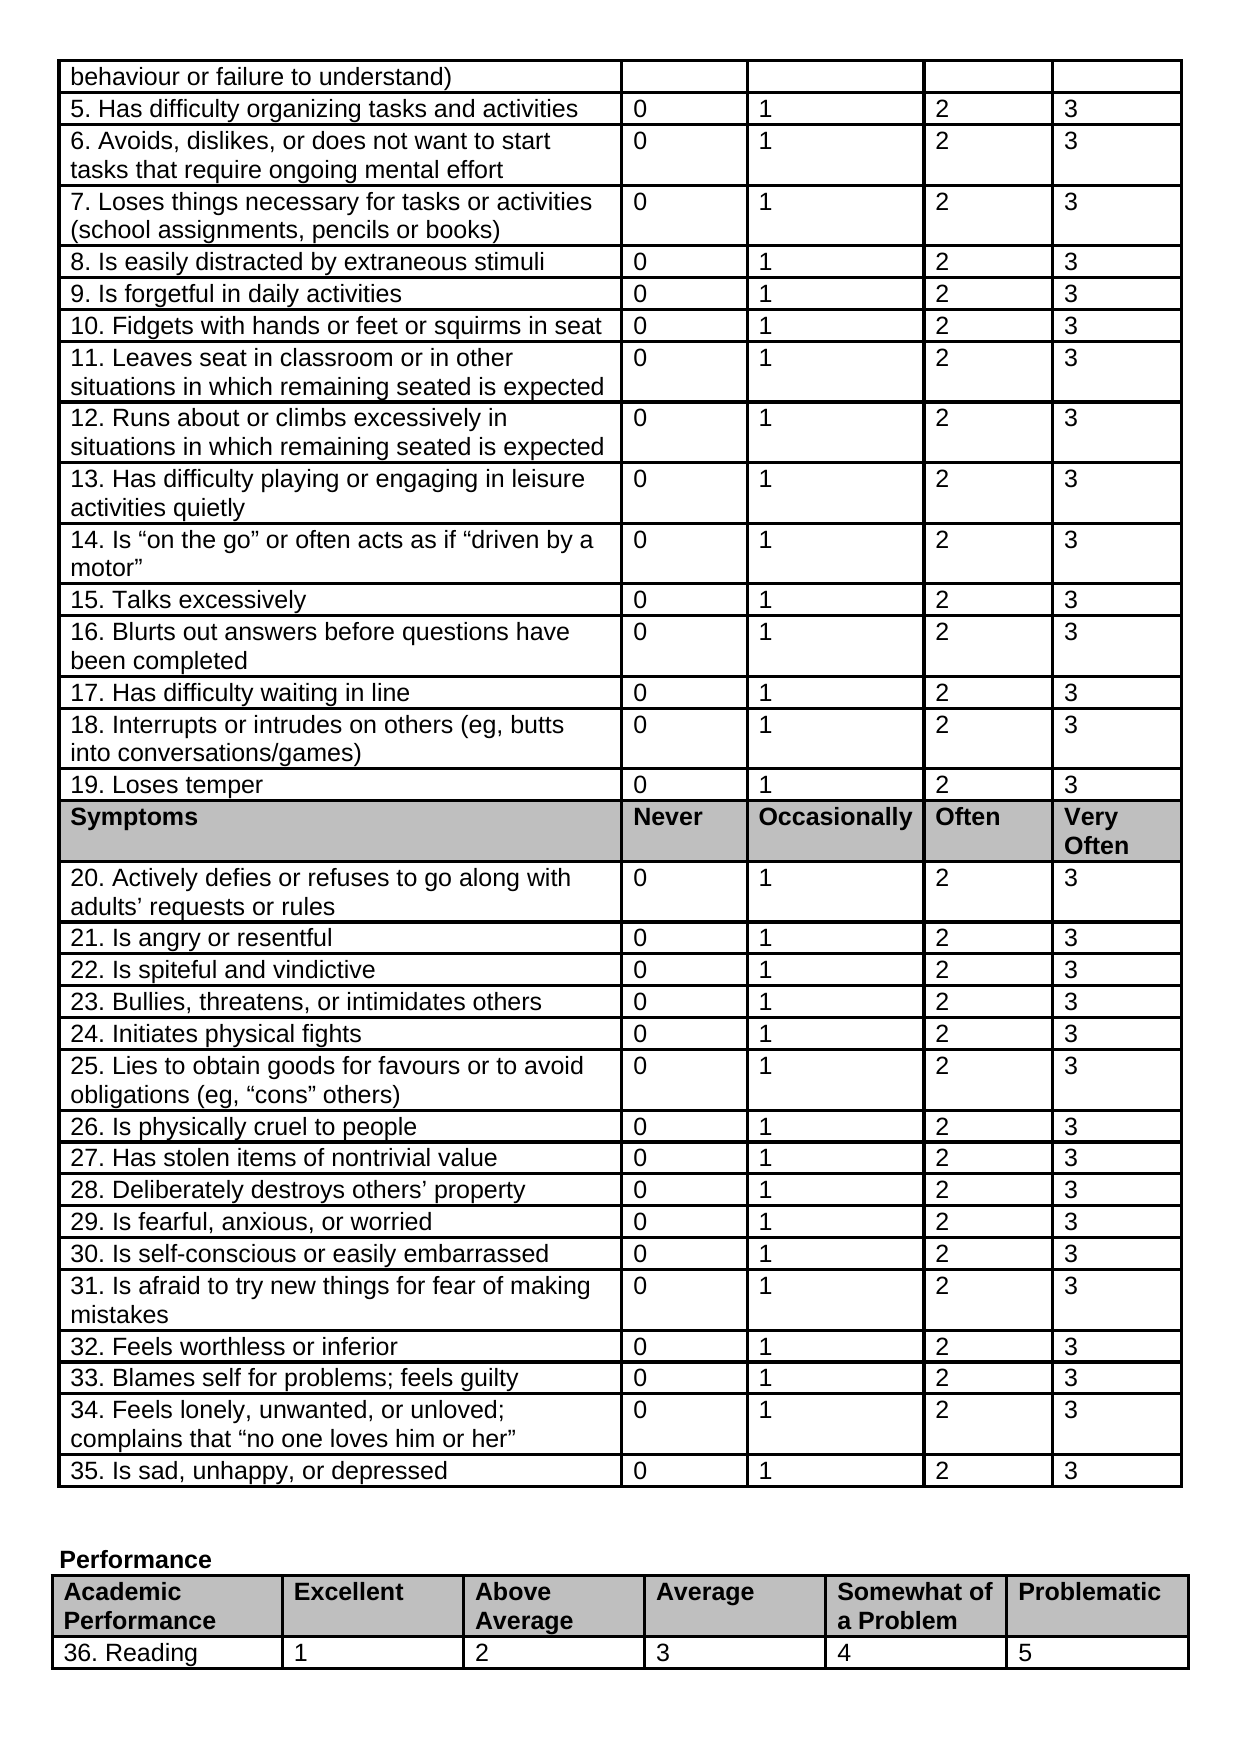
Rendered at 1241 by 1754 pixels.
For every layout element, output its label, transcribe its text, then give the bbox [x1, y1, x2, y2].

table_cell 3 [1054, 1019, 1180, 1048]
table_cell Never [623, 802, 746, 860]
table_cell 2 [926, 1456, 1051, 1485]
table_cell 2 [926, 770, 1051, 799]
table_cell 0 [623, 770, 746, 799]
table_cell 19. Loses temper [61, 770, 620, 799]
table_cell 2 [926, 62, 1051, 91]
table_cell 23. Bullies, threatens, or intimidates others [61, 987, 620, 1016]
table_cell 1 [749, 525, 922, 582]
table_cell 2 [926, 279, 1051, 308]
table_header Problematic [1008, 1577, 1187, 1635]
table_cell 17. Has difficulty waiting in line [61, 678, 620, 707]
table_cell 3 [646, 1638, 824, 1667]
table_cell 11. Leaves seat in classroom or in other situations in which remaining seated is expected [61, 343, 620, 400]
table_cell 1 [749, 617, 922, 675]
table_cell 33. Blames self for problems; feels guilty [61, 1364, 620, 1392]
table_cell 2 [926, 464, 1051, 522]
table_cell 2 [926, 1112, 1051, 1140]
table_header Above Average [465, 1577, 643, 1635]
table_cell 3 [1054, 585, 1180, 614]
table_cell 0 [623, 187, 746, 244]
table_cell 1 [749, 464, 922, 522]
table_cell 34. Feels lonely, unwanted, or unloved; complains that “no one loves him or her” [61, 1395, 620, 1453]
table_cell 29. Is fearful, anxious, or worried [61, 1207, 620, 1236]
table_cell 3 [1054, 1144, 1180, 1172]
table_header Average [646, 1577, 824, 1635]
table_cell 0 [623, 863, 746, 920]
table_cell 3 [1054, 1456, 1180, 1485]
table_cell 3 [1054, 1239, 1180, 1268]
table_cell 1 [749, 94, 922, 123]
table_cell 1 [749, 404, 922, 461]
table_cell 31. Is afraid to try new things for fear of making mistakes [61, 1271, 620, 1328]
table_cell 3 [1054, 279, 1180, 308]
table_cell 1 [749, 1019, 922, 1048]
table_cell 2 [926, 1207, 1051, 1236]
table_cell 2 [926, 710, 1051, 767]
table_cell 6. Avoids, dislikes, or does not want to start tasks that require ongoing mental effort [61, 126, 620, 183]
table_cell 1 [749, 247, 922, 276]
table_cell Symptoms [61, 802, 620, 860]
table_cell 0 [623, 1239, 746, 1268]
table_cell 0 [623, 62, 746, 91]
table_cell 15. Talks excessively [61, 585, 620, 614]
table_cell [61, 62, 620, 91]
table_cell 1 [749, 863, 922, 920]
table_header Excellent [284, 1577, 462, 1635]
table_cell Very Often [1054, 802, 1180, 860]
table_cell 3 [1054, 1364, 1180, 1392]
table_cell 1 [749, 678, 922, 707]
text Performance [59, 1545, 1181, 1574]
table_cell 1 [749, 710, 922, 767]
table_cell 2 [926, 1332, 1051, 1360]
table_cell 3 [1054, 710, 1180, 767]
table_cell 3 [1054, 1332, 1180, 1360]
table_cell 35. Is sad, unhappy, or depressed [61, 1456, 620, 1485]
table_cell 5. Has difficulty organizing tasks and activities [61, 94, 620, 123]
table_header Academic Performance [54, 1577, 281, 1635]
table_cell 14. Is “on the go” or often acts as if “driven by a motor” [61, 525, 620, 582]
table_cell 0 [623, 585, 746, 614]
table_cell 10. Fidgets with hands or feet or squirms in seat [61, 311, 620, 340]
table_cell 3 [1054, 311, 1180, 340]
table_cell 2 [926, 987, 1051, 1016]
table_cell 3 [1054, 1175, 1180, 1204]
table_cell 8. Is easily distracted by extraneous stimuli [61, 247, 620, 276]
table_cell 1 [749, 126, 922, 183]
table_cell 2 [926, 955, 1051, 984]
table_cell 3 [1054, 987, 1180, 1016]
table_cell 0 [623, 1395, 746, 1453]
table_cell 5 [1008, 1638, 1187, 1667]
table_cell 1 [749, 62, 922, 91]
table_cell 0 [623, 1207, 746, 1236]
table_cell 2 [926, 1271, 1051, 1328]
table_cell 3 [1054, 126, 1180, 183]
table_cell 3 [1054, 62, 1180, 91]
table_cell 12. Runs about or climbs excessively in situations in which remaining seated is expected [61, 404, 620, 461]
table_cell 3 [1054, 924, 1180, 952]
table_cell 0 [623, 1112, 746, 1140]
table_cell 0 [623, 279, 746, 308]
table_cell 0 [623, 617, 746, 675]
table_cell 22. Is spiteful and vindictive [61, 955, 620, 984]
table_cell 30. Is self-conscious or easily embarrassed [61, 1239, 620, 1268]
table_cell 1 [749, 187, 922, 244]
table_cell 0 [623, 343, 746, 400]
table_cell 1 [749, 770, 922, 799]
table_cell 1 [749, 1456, 922, 1485]
table_cell 3 [1054, 525, 1180, 582]
table_cell 7. Loses things necessary for tasks or activities (school assignments, pencils or books) [61, 187, 620, 244]
table_cell 1 [749, 343, 922, 400]
table_cell 36. Reading [54, 1638, 281, 1667]
table_cell 0 [623, 1144, 746, 1172]
table_cell 21. Is angry or resentful [61, 924, 620, 952]
table_cell 0 [623, 1271, 746, 1328]
table_cell 1 [749, 311, 922, 340]
table_cell 3 [1054, 404, 1180, 461]
table_cell 0 [623, 94, 746, 123]
table_cell 3 [1054, 1271, 1180, 1328]
table_cell 1 [284, 1638, 462, 1667]
table_cell 16. Blurts out answers before questions have been completed [61, 617, 620, 675]
table_cell Often [926, 802, 1051, 860]
table_cell 0 [623, 1051, 746, 1108]
table_cell 0 [623, 1175, 746, 1204]
table_cell 3 [1054, 94, 1180, 123]
table_cell 2 [926, 525, 1051, 582]
table_cell 2 [926, 1395, 1051, 1453]
table_cell 1 [749, 279, 922, 308]
table_cell 2 [926, 311, 1051, 340]
table_cell 3 [1054, 1112, 1180, 1140]
table_cell 2 [926, 94, 1051, 123]
table_cell 3 [1054, 770, 1180, 799]
table_cell 1 [749, 987, 922, 1016]
table_cell 2 [926, 1019, 1051, 1048]
table_header Somewhat of a Problem [827, 1577, 1005, 1635]
table_cell 3 [1054, 1395, 1180, 1453]
table_cell 0 [623, 987, 746, 1016]
table_cell 0 [623, 955, 746, 984]
table_cell 18. Interrupts or intrudes on others (eg, butts into conversations/games) [61, 710, 620, 767]
table_cell 3 [1054, 678, 1180, 707]
table_cell 0 [623, 126, 746, 183]
table_cell 2 [926, 187, 1051, 244]
table_cell 2 [926, 1051, 1051, 1108]
table_cell 2 [926, 1175, 1051, 1204]
table_cell 2 [926, 343, 1051, 400]
table_cell 0 [623, 1364, 746, 1392]
table_cell 2 [926, 126, 1051, 183]
table_cell 25. Lies to obtain goods for favours or to avoid obligations (eg, “cons” others) [61, 1051, 620, 1108]
table_cell 0 [623, 525, 746, 582]
table_cell 3 [1054, 187, 1180, 244]
table_cell 0 [623, 678, 746, 707]
table_cell 2 [926, 1239, 1051, 1268]
table_cell 1 [749, 1239, 922, 1268]
table_cell 24. Initiates physical fights [61, 1019, 620, 1048]
table_cell 1 [749, 1175, 922, 1204]
table_cell 13. Has difficulty playing or engaging in leisure activities quietly [61, 464, 620, 522]
table_cell 2 [926, 585, 1051, 614]
table_cell Occasionally [749, 802, 922, 860]
table_cell 3 [1054, 247, 1180, 276]
table_cell 1 [749, 1051, 922, 1108]
table_cell 1 [749, 585, 922, 614]
table_cell 1 [749, 1271, 922, 1328]
table_cell 2 [926, 678, 1051, 707]
table_cell 3 [1054, 464, 1180, 522]
table_cell 1 [749, 1395, 922, 1453]
table_cell 9. Is forgetful in daily activities [61, 279, 620, 308]
table_cell 28. Deliberately destroys others’ property [61, 1175, 620, 1204]
table_cell 0 [623, 1456, 746, 1485]
table_cell 32. Feels worthless or inferior [61, 1332, 620, 1360]
table_cell 3 [1054, 1051, 1180, 1108]
table_cell 0 [623, 924, 746, 952]
table_cell 3 [1054, 617, 1180, 675]
table_cell 1 [749, 1364, 922, 1392]
table_cell 0 [623, 464, 746, 522]
table_cell 0 [623, 710, 746, 767]
table_cell 1 [749, 1207, 922, 1236]
table_cell 20. Actively defies or refuses to go along with adults’ requests or rules [61, 863, 620, 920]
table_cell 0 [623, 404, 746, 461]
table_cell 0 [623, 247, 746, 276]
table_cell 4 [827, 1638, 1005, 1667]
table_cell 1 [749, 1144, 922, 1172]
table_cell 26. Is physically cruel to people [61, 1112, 620, 1140]
table_cell 2 [926, 1364, 1051, 1392]
table_cell 1 [749, 1332, 922, 1360]
table_cell 0 [623, 311, 746, 340]
table_cell 0 [623, 1019, 746, 1048]
table_cell 3 [1054, 955, 1180, 984]
table_cell 2 [926, 404, 1051, 461]
table_cell 2 [926, 863, 1051, 920]
table_cell 1 [749, 955, 922, 984]
table_cell 2 [926, 617, 1051, 675]
table_cell 3 [1054, 1207, 1180, 1236]
table_cell 2 [926, 924, 1051, 952]
table_cell 3 [1054, 343, 1180, 400]
table_cell 2 [465, 1638, 643, 1667]
table_cell 3 [1054, 863, 1180, 920]
table_cell 27. Has stolen items of nontrivial value [61, 1144, 620, 1172]
table_cell 1 [749, 924, 922, 952]
table_cell 1 [749, 1112, 922, 1140]
table_cell 2 [926, 247, 1051, 276]
table_cell 2 [926, 1144, 1051, 1172]
table_cell 0 [623, 1332, 746, 1360]
